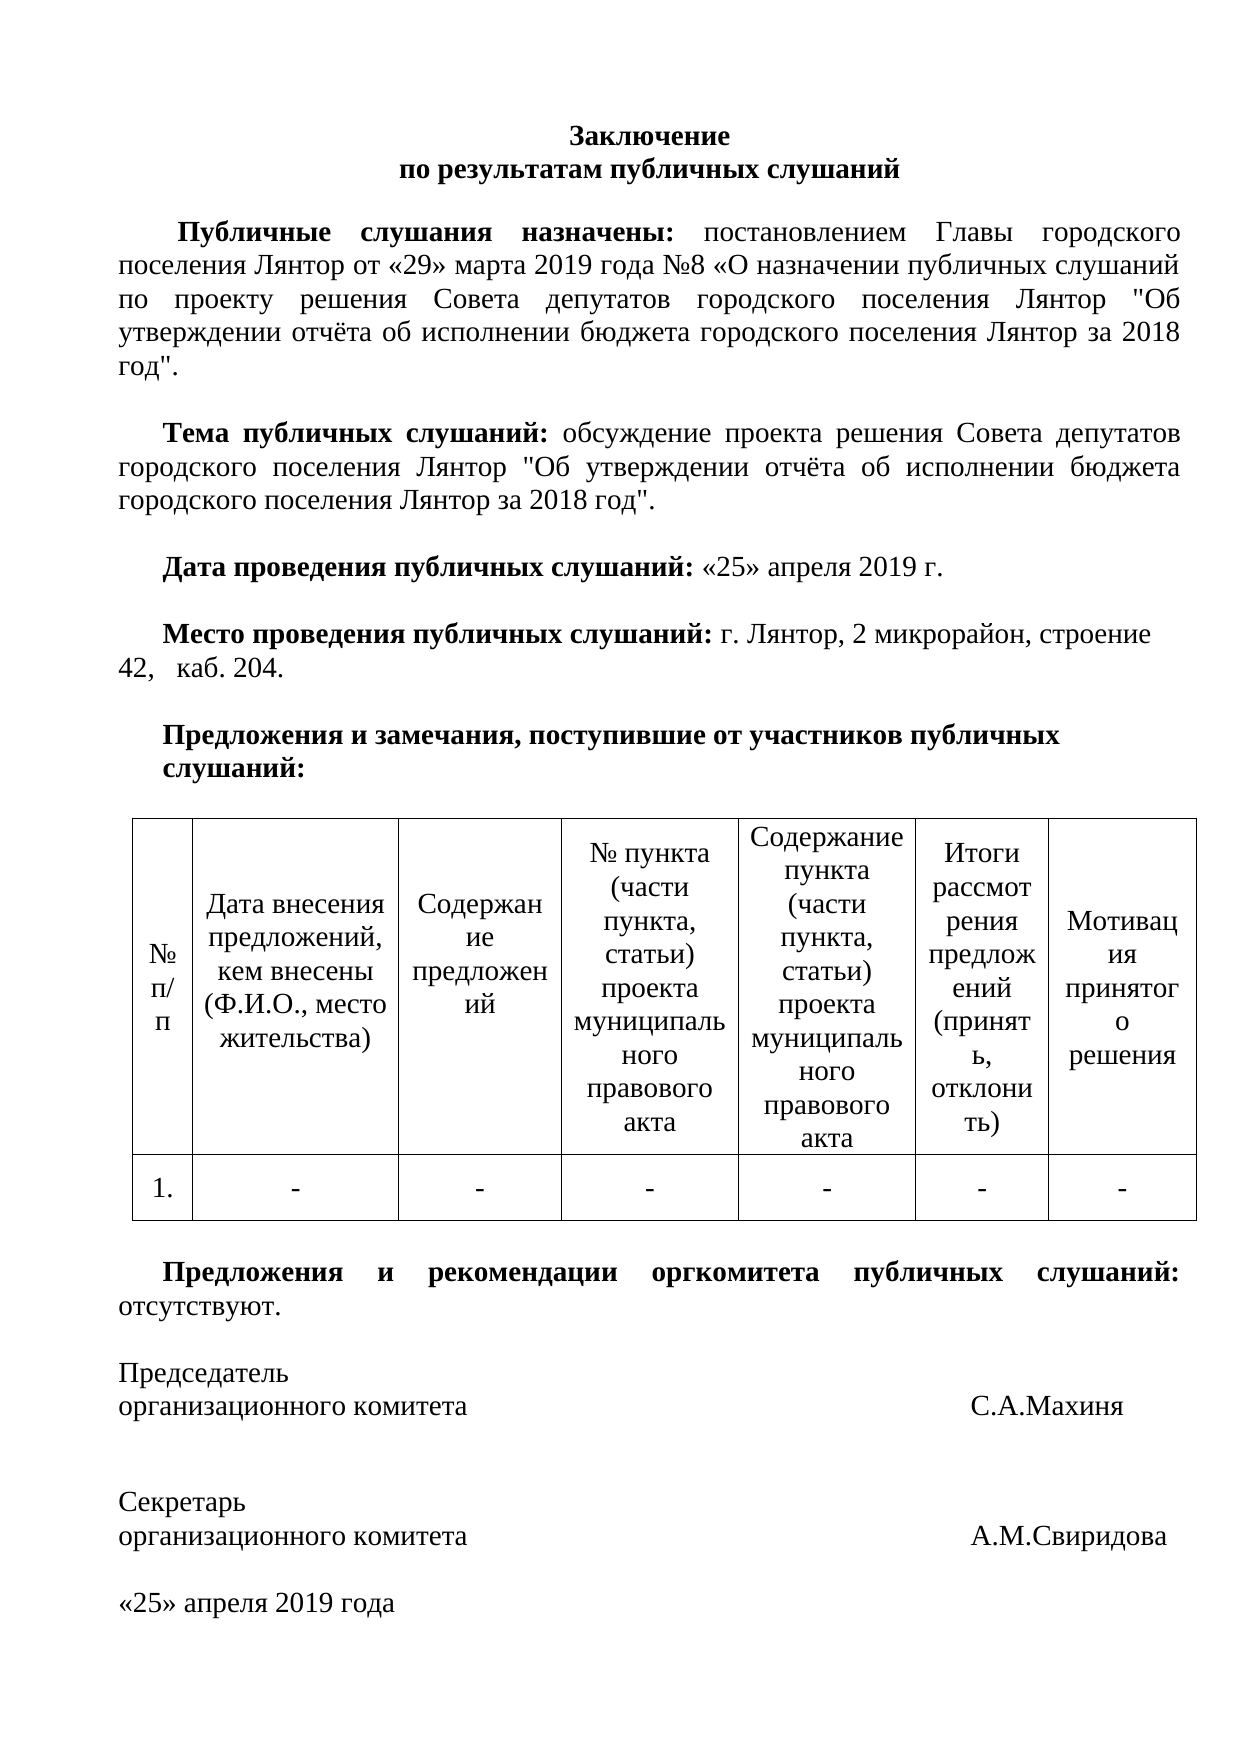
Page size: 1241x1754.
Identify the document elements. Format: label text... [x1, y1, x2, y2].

text Предложения и рекомендации оргкомитета публичных слушаний: отсутствуют. [118, 1254, 1181, 1321]
text Место проведения публичных слушаний: г. Лянтор, 2 микрорайон, строение 42, каб. 204. [118, 616, 1181, 683]
table_header Содержание предложений [399, 819, 561, 1154]
table_header № пункта (части пункта, статьи) проекта муниципального правового акта [562, 819, 738, 1154]
text Заключение [118, 118, 1181, 152]
table_cell - [562, 1155, 738, 1219]
text по результатам публичных слушаний [118, 152, 1181, 185]
text Дата проведения публичных слушаний: «25» апреля 2019 г. [162, 549, 1181, 583]
table_cell - [193, 1155, 398, 1219]
table_header Содержание пункта (части пункта, статьи) проекта муниципального правового акта [739, 819, 915, 1154]
text организационного комитета А.М.Свиридова [118, 1518, 1181, 1551]
text организационного комитета С.А.Махиня [118, 1388, 1181, 1422]
text «25» апреля 2019 года [118, 1585, 1181, 1618]
text Секретарь [118, 1484, 1181, 1518]
table_cell - [399, 1155, 561, 1219]
table_cell - [916, 1155, 1048, 1219]
table_header Мотивация принятого решения [1049, 819, 1196, 1154]
table_header № п/п [133, 819, 192, 1154]
table_cell - [1049, 1155, 1196, 1219]
text Предложения и замечания, поступившие от участников публичных слушаний: [162, 717, 1181, 784]
table_header Дата внесения предложений, кем внесены (Ф.И.О., место жительства) [193, 819, 398, 1154]
table_header Итоги рассмотрения предложений (принять, отклонить) [916, 819, 1048, 1154]
text Тема публичных слушаний: обсуждение проекта решения Совета депутатов городского поселения Лянтор "Об утверждении отчёта об исполнении бюджета городского поселения Лянтор за 2018 год". [118, 415, 1181, 516]
table_cell 1. [133, 1155, 192, 1219]
text Председатель [118, 1355, 1181, 1388]
text Публичные слушания назначены: постановлением Главы городского поселения Лянтор от «29» марта 2019 года №8 «О назначении публичных слушаний по проекту решения Совета депутатов городского поселения Лянтор "Об утверждении отчёта об исполнении бюджета городского поселения Лянтор за 2018 год". [118, 214, 1181, 382]
table_cell - [739, 1155, 915, 1219]
